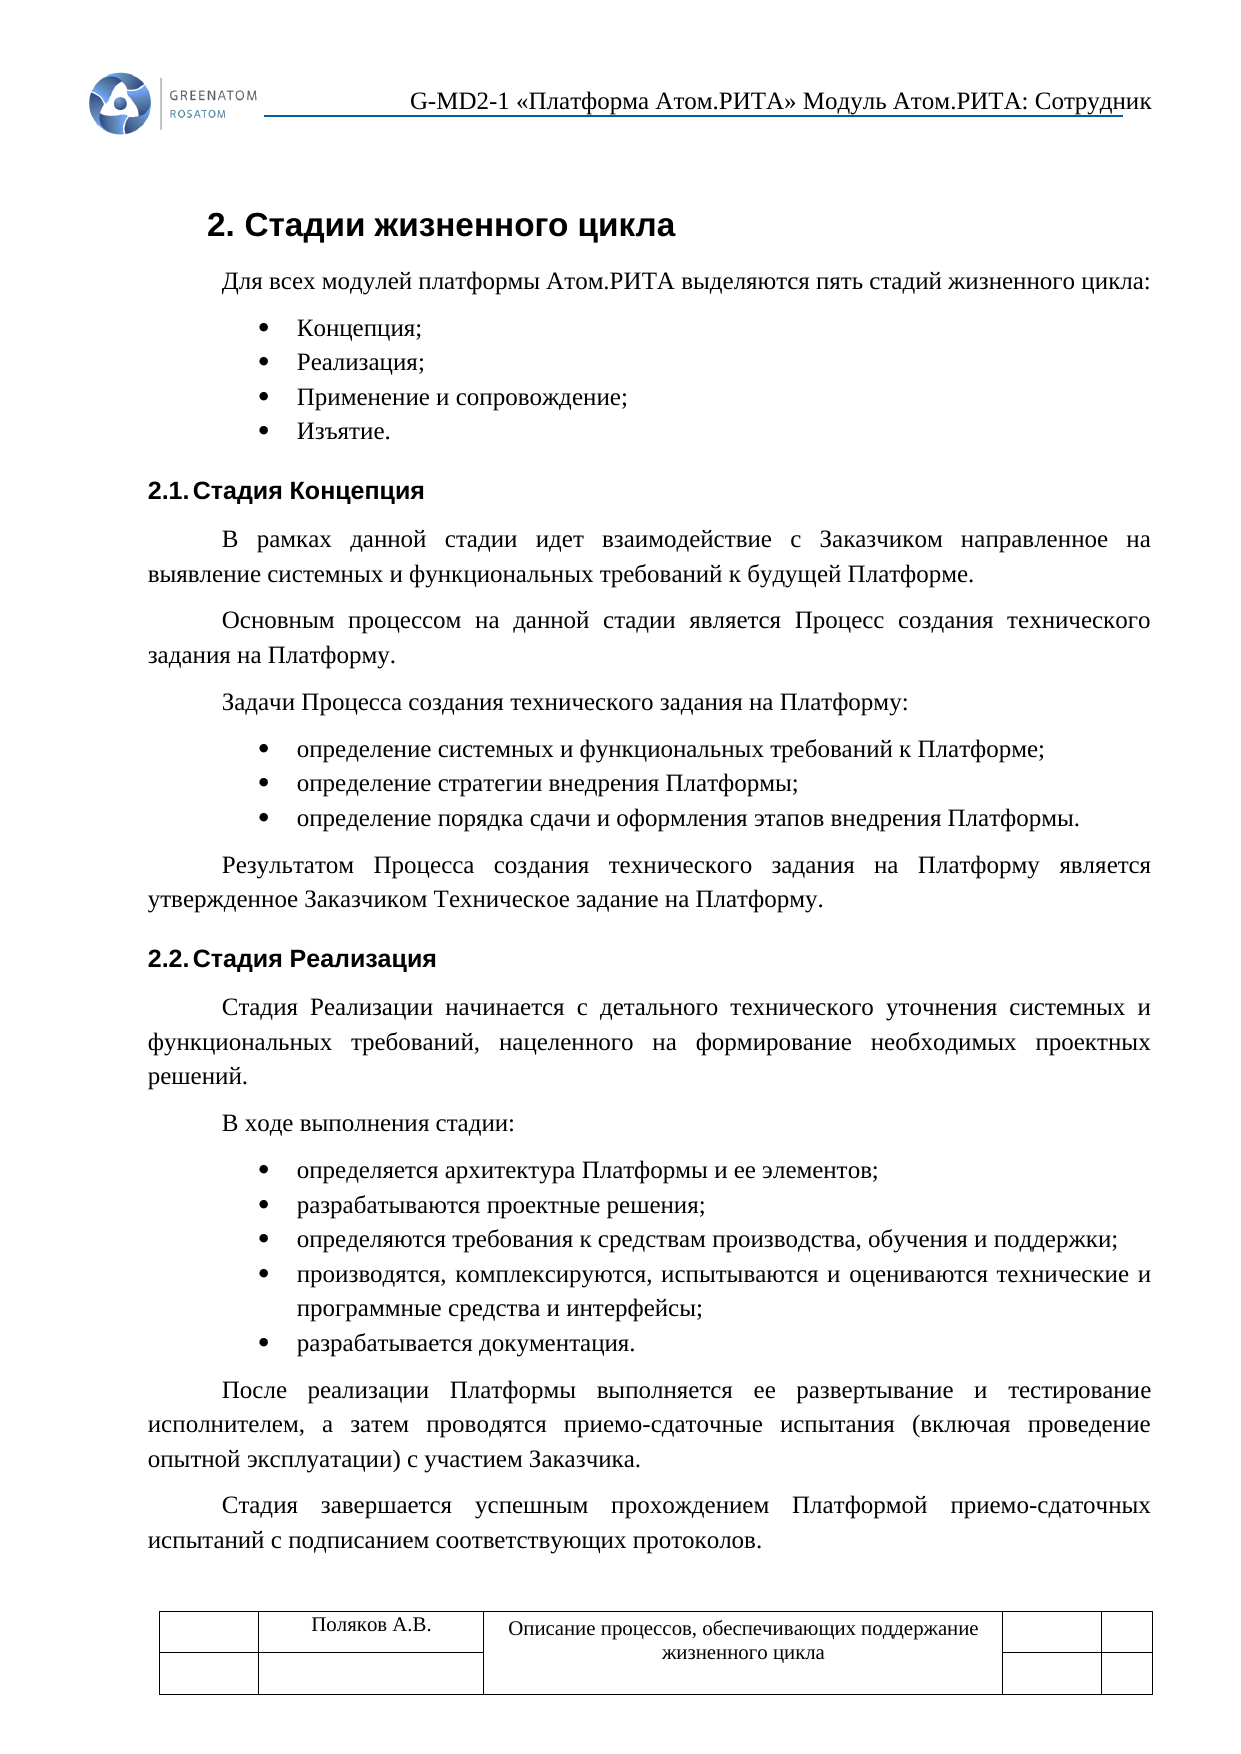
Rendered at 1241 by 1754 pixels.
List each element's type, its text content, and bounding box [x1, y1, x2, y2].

subtitle Стадия Концепция [148, 476, 1152, 504]
text Стадия завершается успешным прохождением Платформой приемо-сдаточных испытаний с подписанием соответствующих протоколов. [148, 1491, 1152, 1554]
subtitle Стадия Реализация [148, 944, 1152, 973]
list определение системных и функциональных требований к Платформе; [259, 734, 1152, 763]
list определяются требования к средствам производства, обучения и поддержки; [259, 1224, 1152, 1253]
text После реализации Платформы выполняется ее развертывание и тестирование исполнителем, а затем проводятся приемо-сдаточные испытания (включая проведение опытной эксплуатации) с участием Заказчика. [148, 1375, 1152, 1472]
text В ходе выполнения стадии: [148, 1108, 1152, 1137]
list Реализация; [259, 347, 1152, 376]
list определяется архитектура Платформы и ее элементов; [259, 1155, 1152, 1184]
text Для всех модулей платформы Атом.РИТА выделяются пять стадий жизненного цикла: [148, 266, 1152, 294]
list определение порядка сдачи и оформления этапов внедрения Платформы. [259, 803, 1152, 832]
list Концепция; [259, 313, 1152, 342]
text Основным процессом на данной стадии является Процесс создания технического задания на Платформу. [148, 606, 1152, 669]
list разрабатывается документация. [259, 1328, 1152, 1356]
text Стадия Реализации начинается с детального технического уточнения системных и функциональных требований, нацеленного на формирование необходимых проектных решений. [148, 992, 1152, 1090]
text Задачи Процесса создания технического задания на Платформу: [148, 687, 1152, 716]
subtitle Стадии жизненного цикла [207, 205, 1152, 244]
list производятся, комплексируются, испытываются и оцениваются технические и программные средства и интерфейсы; [259, 1259, 1152, 1322]
list Применение и сопровождение; [259, 382, 1152, 411]
text Результатом Процесса создания технического задания на Платформу является утвержденное Заказчиком Техническое задание на Платформу. [148, 850, 1152, 913]
picture [74, 58, 264, 147]
list разрабатываются проектные решения; [259, 1190, 1152, 1218]
list Изъятие. [259, 416, 1152, 445]
list определение стратегии внедрения Платформы; [259, 768, 1152, 797]
text В рамках данной стадии идет взаимодействие с Заказчиком направленное на выявление системных и функциональных требований к будущей Платформе. [148, 524, 1152, 587]
